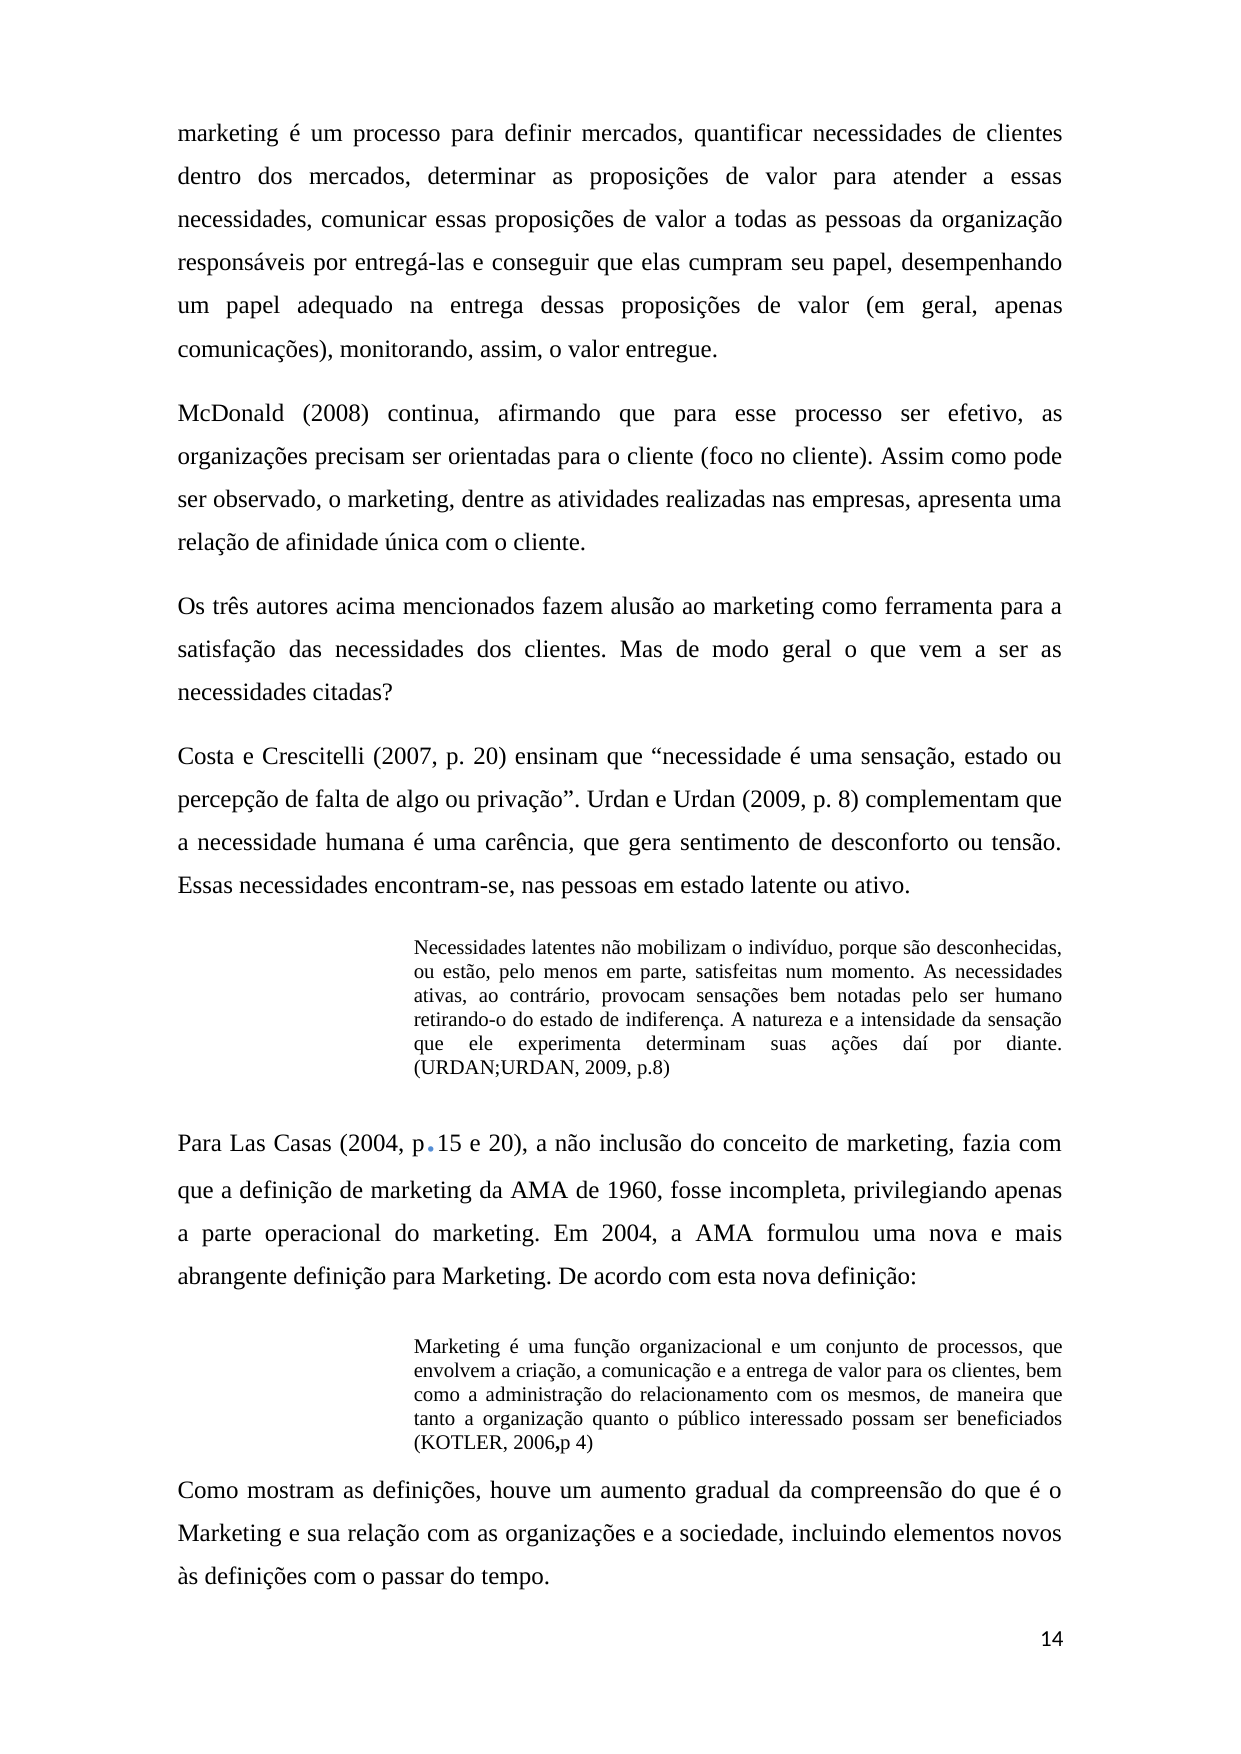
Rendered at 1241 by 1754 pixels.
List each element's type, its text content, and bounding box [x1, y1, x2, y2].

text Marketing é uma função organizacional e um conjunto de processos, que envolvem a criação, a comunicação e a entrega de valor para os clientes, bem como a administração do relacionamento com os mesmos, de maneira que tanto a organização quanto o público interessado possam ser beneficiados (KOTLER, 2006,p 4) [413, 1334, 1063, 1454]
text McDonald (2008) continua, afirmando que para esse processo ser efetivo, as organizações precisam ser orientadas para o cliente (foco no cliente). Assim como pode ser observado, o marketing, dentre as atividades realizadas nas empresas, apresenta uma relação de afinidade única com o cliente. [177, 398, 1063, 556]
text Para Las Casas (2004, p.15 e 20), a não inclusão do conceito de marketing, fazia com que a definição de marketing da AMA de 1960, fosse incompleta, privilegiando apenas a parte operacional do marketing. Em 2004, a AMA formulou uma nova e mais abrangente definição para Marketing. De acordo com esta nova definição: [177, 1108, 1063, 1290]
text Costa e Crescitelli (2007, p. 20) ensinam que “necessidade é uma sensação, estado ou percepção de falta de algo ou privação”. Urdan e Urdan (2009, p. 8) complementam que a necessidade humana é uma carência, que gera sentimento de desconforto ou tensão. Essas necessidades encontram-se, nas pessoas em estado latente ou ativo. [177, 741, 1063, 899]
text Necessidades latentes não mobilizam o indivíduo, porque são desconhecidas, ou estão, pelo menos em parte, satisfeitas num momento. As necessidades ativas, ao contrário, provocam sensações bem notadas pelo ser humano retirando-o do estado de indiferença. A natureza e a intensidade da sensação que ele experimenta determinam suas ações daí por diante. (URDAN;URDAN, 2009, p.8) [413, 934, 1063, 1079]
text Como mostram as definições, houve um aumento gradual da compreensão do que é o Marketing e sua relação com as organizações e a sociedade, incluindo elementos novos às definições com o passar do tempo. [177, 1475, 1063, 1590]
text Os três autores acima mencionados fazem alusão ao marketing como ferramenta para a satisfação das necessidades dos clientes. Mas de modo geral o que vem a ser as necessidades citadas? [177, 591, 1063, 706]
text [177, 118, 1063, 362]
